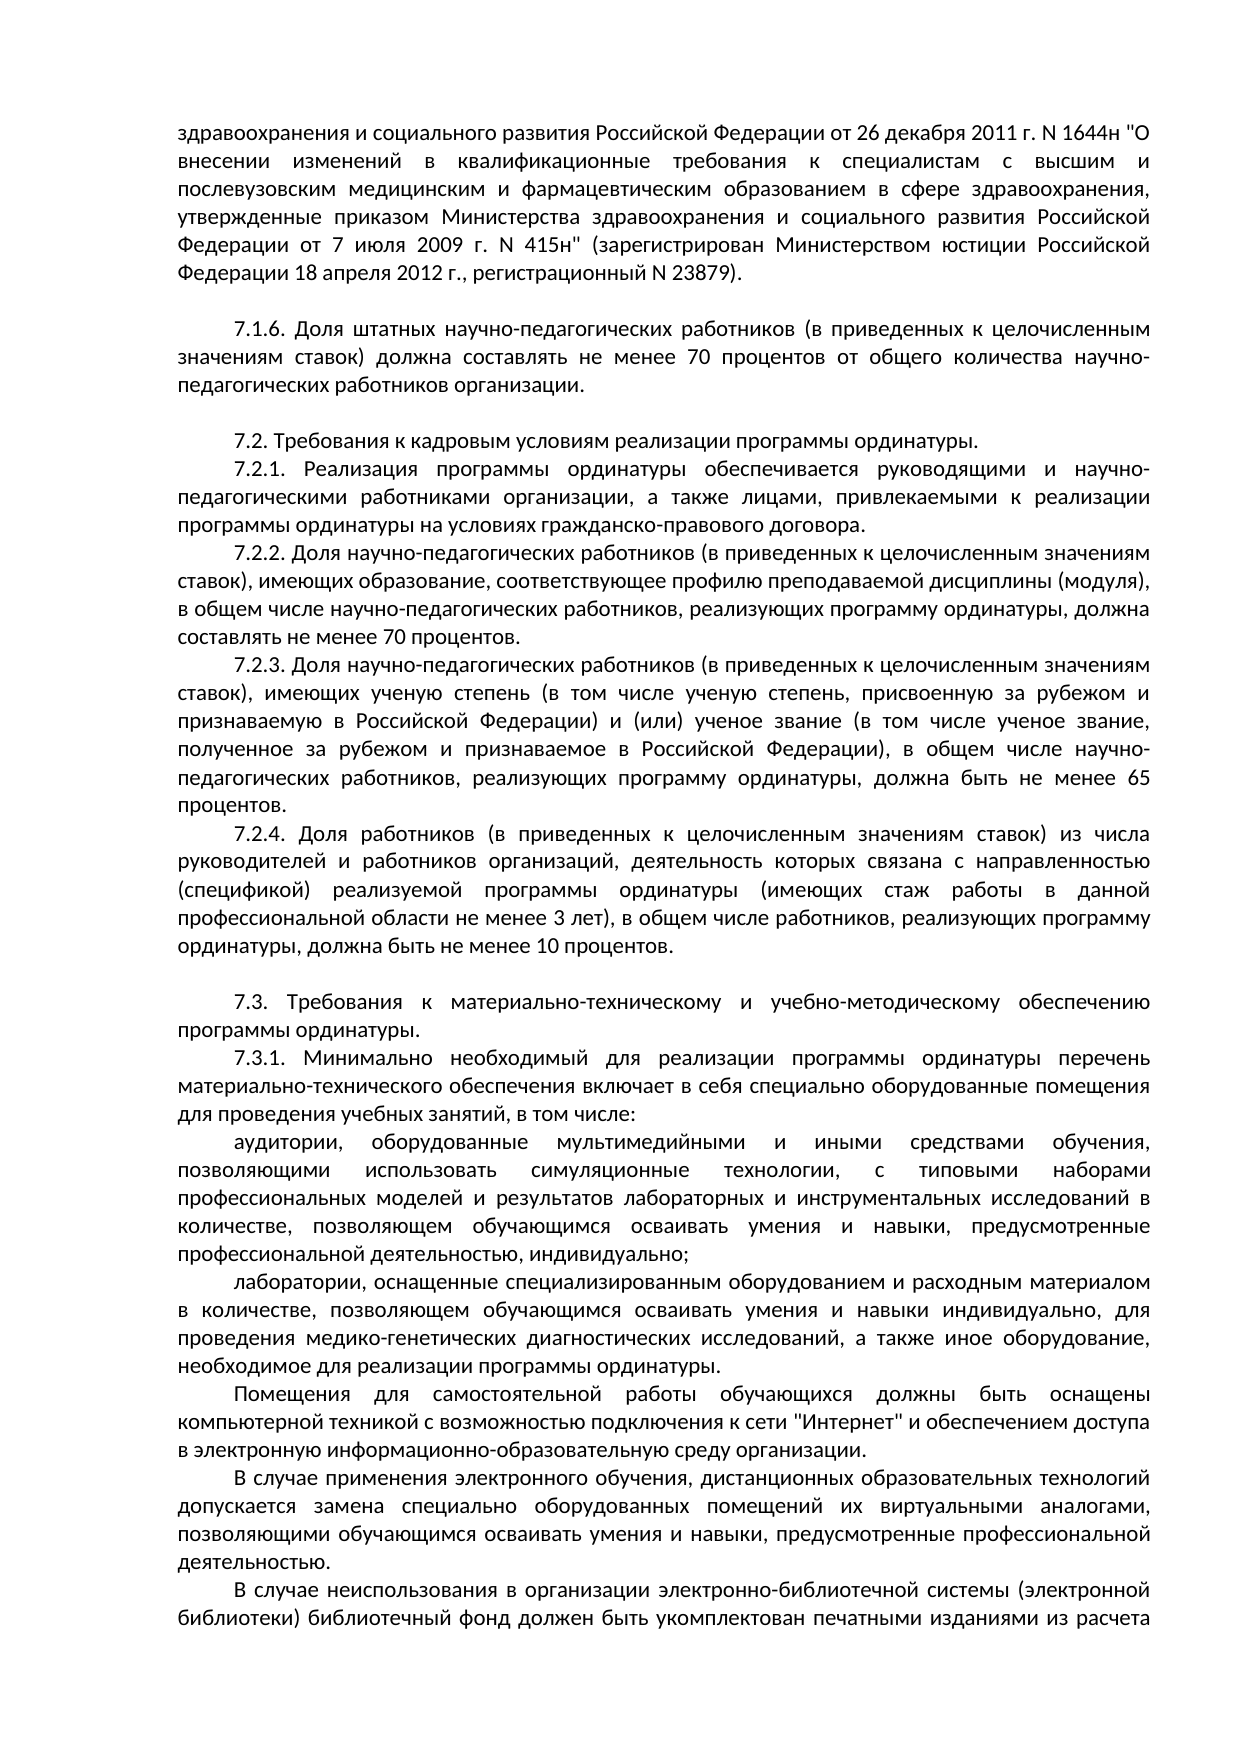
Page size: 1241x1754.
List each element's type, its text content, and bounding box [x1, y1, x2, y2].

text 7.3.1. Минимально необходимый для реализации программы ординатуры перечень материально-технического обеспечения включает в себя специально оборудованные помещения для проведения учебных занятий, в том числе: [177, 1043, 1152, 1127]
text В случае применения электронного обучения, дистанционных образовательных технологий допускается замена специально оборудованных помещений их виртуальными аналогами, позволяющими обучающимся осваивать умения и навыки, предусмотренные профессиональной деятельностью. [177, 1463, 1152, 1575]
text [177, 1575, 1152, 1631]
text аудитории, оборудованные мультимедийными и иными средствами обучения, позволяющими использовать симуляционные технологии, с типовыми наборами профессиональных моделей и результатов лабораторных и инструментальных исследований в количестве, позволяющем обучающимся осваивать умения и навыки, предусмотренные профессиональной деятельностью, индивидуально; [177, 1127, 1152, 1267]
text 7.2.4. Доля работников (в приведенных к целочисленным значениям ставок) из числа руководителей и работников организаций, деятельность которых связана с направленностью (спецификой) реализуемой программы ординатуры (имеющих стаж работы в данной профессиональной области не менее 3 лет), в общем числе работников, реализующих программу ординатуры, должна быть не менее 10 процентов. [177, 819, 1152, 959]
text 7.2.1. Реализация программы ординатуры обеспечивается руководящими и научно-педагогическими работниками организации, а также лицами, привлекаемыми к реализации программы ординатуры на условиях гражданско-правового договора. [177, 454, 1152, 538]
text 7.1.6. Доля штатных научно-педагогических работников (в приведенных к целочисленным значениям ставок) должна составлять не менее 70 процентов от общего количества научно-педагогических работников организации. [177, 314, 1152, 398]
text 7.3. Требования к материально-техническому и учебно-методическому обеспечению программы ординатуры. [177, 987, 1152, 1043]
text 7.2.3. Доля научно-педагогических работников (в приведенных к целочисленным значениям ставок), имеющих ученую степень (в том числе ученую степень, присвоенную за рубежом и признаваемую в Российской Федерации) и (или) ученое звание (в том числе ученое звание, полученное за рубежом и признаваемое в Российской Федерации), в общем числе научно-педагогических работников, реализующих программу ординатуры, должна быть не менее 65 процентов. [177, 651, 1152, 819]
text Помещения для самостоятельной работы обучающихся должны быть оснащены компьютерной техникой с возможностью подключения к сети "Интернет" и обеспечением доступа в электронную информационно-образовательную среду организации. [177, 1379, 1152, 1463]
text 7.2. Требования к кадровым условиям реализации программы ординатуры. [177, 426, 1152, 454]
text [177, 118, 1152, 286]
text 7.2.2. Доля научно-педагогических работников (в приведенных к целочисленным значениям ставок), имеющих образование, соответствующее профилю преподаваемой дисциплины (модуля), в общем числе научно-педагогических работников, реализующих программу ординатуры, должна составлять не менее 70 процентов. [177, 538, 1152, 651]
text лаборатории, оснащенные специализированным оборудованием и расходным материалом в количестве, позволяющем обучающимся осваивать умения и навыки индивидуально, для проведения медико-генетических диагностических исследований, а также иное оборудование, необходимое для реализации программы ординатуры. [177, 1267, 1152, 1379]
